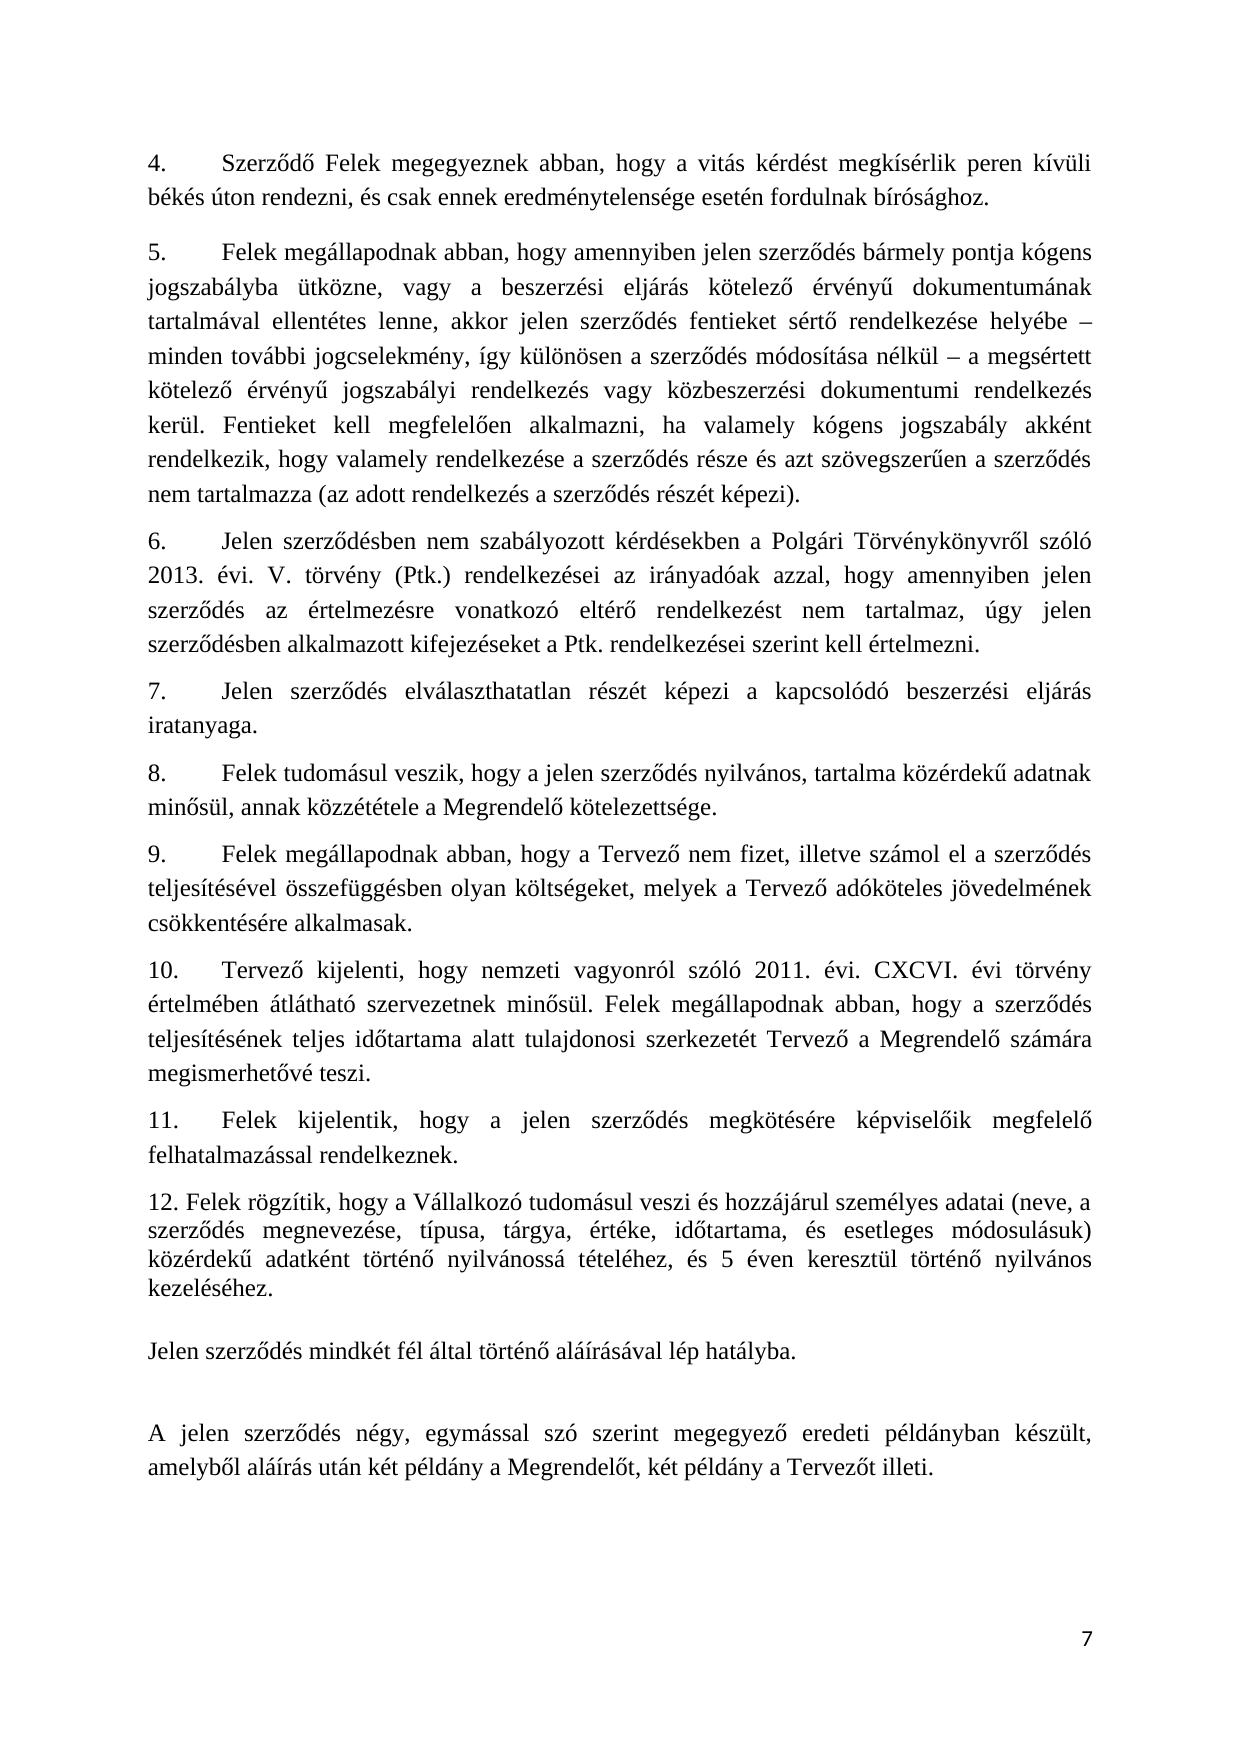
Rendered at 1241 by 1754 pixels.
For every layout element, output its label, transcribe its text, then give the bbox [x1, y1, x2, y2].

list 12. Felek rögzítik, hogy a Vállalkozó tudomásul veszi és hozzájárul személyes adatai (neve, a szerződés megnevezése, típusa, tárgya, értéke, időtartama, és esetleges módosulásuk) közérdekű adatként történő nyilvánossá tételéhez, és 5 éven keresztül történő nyilvános kezeléséhez. [148, 1187, 1093, 1302]
list 8. Felek tudomásul veszik, hogy a jelen szerződés nyilvános, tartalma közérdekű adatnak minősül, annak közzététele a Megrendelő kötelezettsége. [148, 758, 1093, 821]
list 10. Tervező kijelenti, hogy nemzeti vagyonról szóló 2011. évi. CXCVI. évi törvény értelmében átlátható szervezetnek minősül. Felek megállapodnak abban, hogy a szerződés teljesítésének teljes időtartama alatt tulajdonosi szerkezetét Tervező a Megrendelő számára megismerhetővé teszi. [148, 955, 1093, 1087]
list 5. Felek megállapodnak abban, hogy amennyiben jelen szerződés bármely pontja kógens jogszabályba ütközne, vagy a beszerzési eljárás kötelező érvényű dokumentumának tartalmával ellentétes lenne, akkor jelen szerződés fentieket sértő rendelkezése helyébe – minden további jogcselekmény, így különösen a szerződés módosítása nélkül – a megsértett kötelező érvényű jogszabályi rendelkezés vagy közbeszerzési dokumentumi rendelkezés kerül. Fentieket kell megfelelően alkalmazni, ha valamely kógens jogszabály akként rendelkezik, hogy valamely rendelkezése a szerződés része és azt szövegszerűen a szerződés nem tartalmazza (az adott rendelkezés a szerződés részét képezi). [148, 237, 1093, 507]
list 6. Jelen szerződésben nem szabályozott kérdésekben a Polgári Törvénykönyvről szóló 2013. évi. V. törvény (Ptk.) rendelkezései az irányadóak azzal, hogy amennyiben jelen szerződés az értelmezésre vonatkozó eltérő rendelkezést nem tartalmaz, úgy jelen szerződésben alkalmazott kifejezéseket a Ptk. rendelkezései szerint kell értelmezni. [148, 526, 1093, 658]
list 9. Felek megállapodnak abban, hogy a Tervező nem fizet, illetve számol el a szerződés teljesítésével összefüggésben olyan költségeket, melyek a Tervező adóköteles jövedelmének csökkentésére alkalmasak. [148, 839, 1093, 937]
text 4. Szerződő Felek megegyeznek abban, hogy a vitás kérdést megkísérlik peren kívüli békés úton rendezni, és csak ennek eredménytelensége esetén fordulnak bírósághoz. [148, 148, 1093, 211]
list Jelen szerződés mindkét fél által történő aláírásával lép hatályba. [148, 1336, 1093, 1365]
list 11. Felek kijelentik, hogy a jelen szerződés megkötésére képviselőik megfelelő felhatalmazással rendelkeznek. [148, 1105, 1093, 1169]
text A jelen szerződés négy, egymással szó szerint megegyező eredeti példányban készült, amelyből aláírás után két példány a Megrendelőt, két példány a Tervezőt illeti. [148, 1418, 1093, 1481]
list 7. Jelen szerződés elválaszthatatlan részét képezi a kapcsolódó beszerzési eljárás iratanyaga. [148, 676, 1093, 739]
